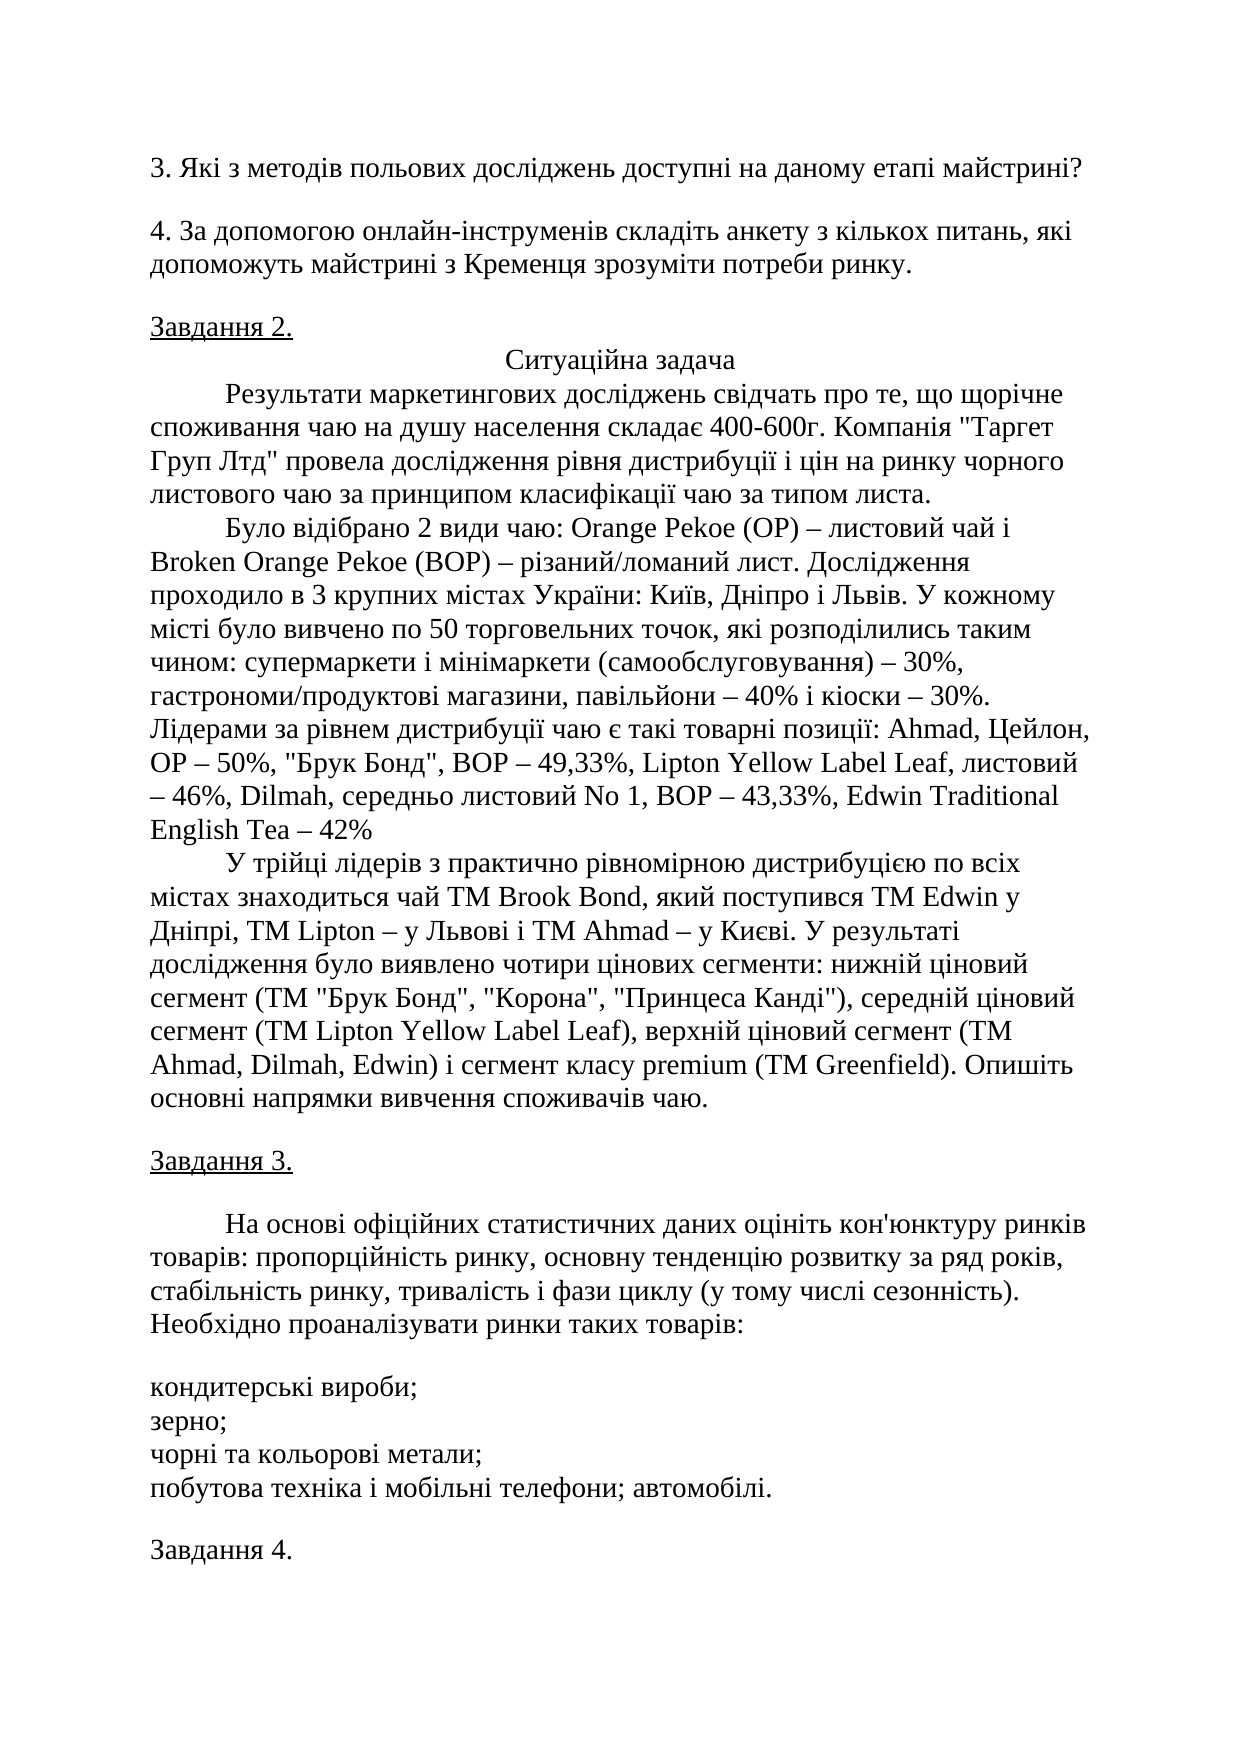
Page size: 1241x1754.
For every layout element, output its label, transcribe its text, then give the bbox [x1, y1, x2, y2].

text Завдання 2. [150, 309, 1090, 342]
text У трійці лідерів з практично рівномірною дистрибуцією по всіх містах знаходиться чай ТМ Brook Bond, який поступився ТМ Edwin у Дніпрі, ТМ Lipton – у Львові і ТМ Ahmad – у Києві. У результаті дослідження було виявлено чотири цінових сегменти: нижній ціновий сегмент (ТМ "Брук Бонд", "Корона", "Принцеса Канді"), середній ціновий сегмент (ТМ Lipton Yellow Label Leaf), верхній ціновий сегмент (ТМ Ahmad, Dilmah, Edwin) і сегмент класу premium (ТМ Greenfield). Опишіть основні напрямки вивчення споживачів чаю. [150, 846, 1090, 1114]
text Ситуаційна задача [150, 342, 1090, 376]
text кондитерські вироби; зерно; чорні та кольорові метали; побутова техніка і мобільні телефони; автомобілі. [150, 1369, 1090, 1503]
text Результати маркетингових досліджень свідчать про те, що щорічне споживання чаю на душу населення складає 400-600г. Компанія "Таргет Груп Лтд" провела дослідження рівня дистрибуції і цін на ринку чорного листового чаю за принципом класифікації чаю за типом листа. [150, 376, 1090, 510]
text 3. Які з методів польових досліджень доступні на даному етапі майстрині? [150, 150, 1090, 183]
text Було відібрано 2 види чаю: Orange Pekoe (ОР) – листовий чай і Broken Orange Pekoe (ВОР) – різаний/ломаний лист. Дослідження проходило в 3 крупних містах України: Київ, Дніпро і Львів. У кожному місті було вивчено по 50 торговельних точок, які розподілились таким чином: супермаркети і мінімаркети (самообслуговування) – 30%, гастрономи/продуктові магазини, павільйони – 40% і кіоски – 30%. Лідерами за рівнем дистрибуції чаю є такі товарні позиції: Ahmad, Цейлон, ОР – 50%, "Брук Бонд", ВОР – 49,33%, Lipton Yellow Label Leaf, листовий – 46%, Dilmah, середньо листовий No 1, ВОР – 43,33%, Edwin Traditional English Tea – 42% [150, 510, 1090, 846]
text 4. За допомогою онлайн-інструменів складіть анкету з кількох питань, які допоможуть майстрині з Кременця зрозуміти потреби ринку. [150, 213, 1090, 280]
text Завдання 4. [150, 1532, 1090, 1566]
text На основі офіційних статистичних даних оцініть кон'юнктуру ринків товарів: пропорційність ринку, основну тенденцію розвитку за ряд років, стабільність ринку, тривалість і фази циклу (у тому числі сезонність). Необхідно проаналізувати ринки таких товарів: [150, 1206, 1090, 1340]
text Завдання 3. [150, 1143, 1090, 1177]
